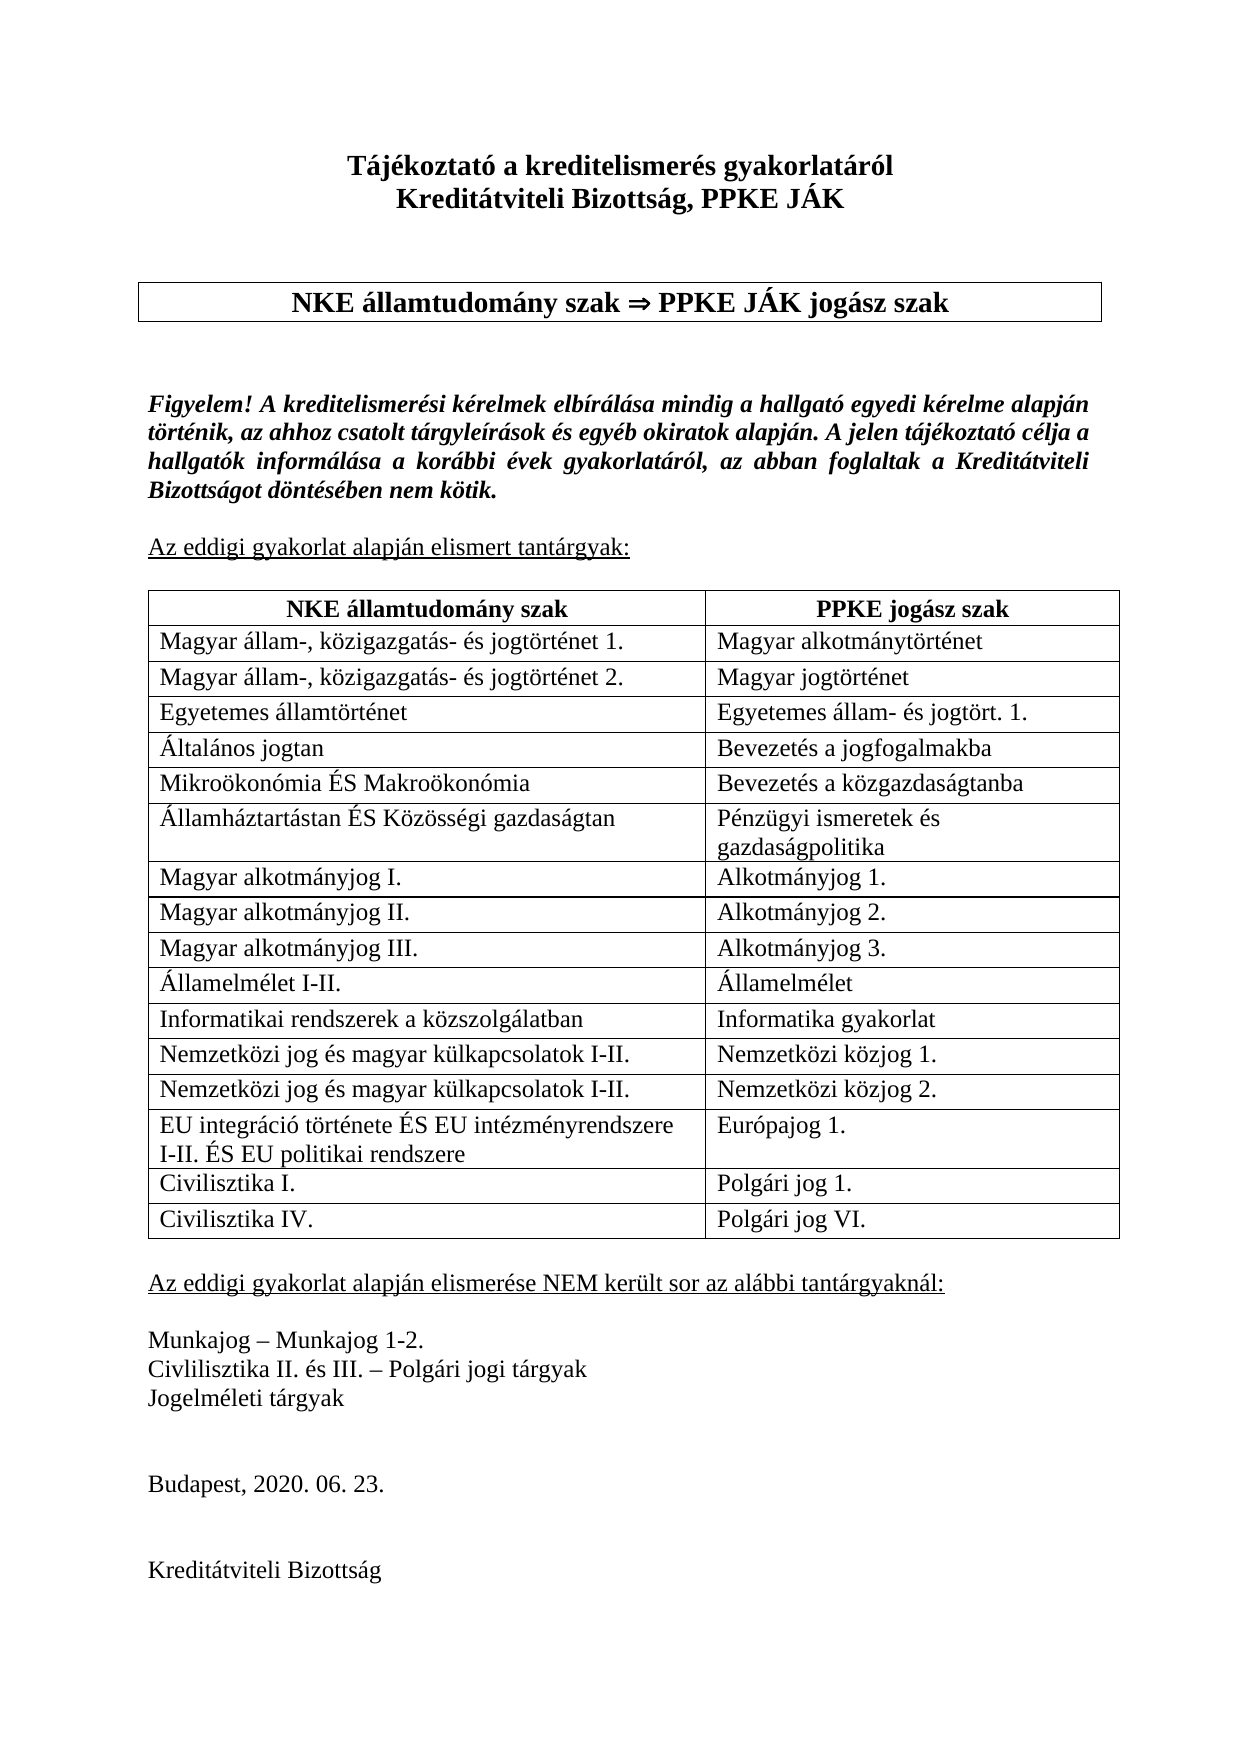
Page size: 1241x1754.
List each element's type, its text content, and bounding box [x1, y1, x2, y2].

table_header NKE államtudomány szak [149, 591, 705, 625]
table_cell Államháztartástan ÉS Közösségi gazdaságtan [149, 804, 705, 861]
table_cell Magyar állam-, közigazgatás- és jogtörténet 2. [149, 662, 705, 696]
table_cell Magyar alkotmányjog I. [149, 862, 705, 896]
table_cell Civilisztika IV. [149, 1204, 705, 1238]
table_cell Magyar alkotmánytörténet [706, 626, 1119, 661]
table_cell Magyar alkotmányjog II. [149, 898, 705, 932]
table_cell Államelmélet I-II. [149, 968, 705, 1003]
table_cell Nemzetközi közjog 1. [706, 1039, 1119, 1073]
table_cell Nemzetközi jog és magyar külkapcsolatok I-II. [149, 1039, 705, 1073]
table_cell Egyetemes állam- és jogtört. 1. [706, 697, 1119, 732]
table_cell Nemzetközi jog és magyar külkapcsolatok I-II. [149, 1075, 705, 1109]
table_cell Egyetemes államtörténet [149, 697, 705, 732]
text Civlilisztika II. és III. – Polgári jogi tárgyak [148, 1354, 1093, 1383]
table_cell Alkotmányjog 3. [706, 933, 1119, 967]
table_cell EU integráció története ÉS EU intézményrendszere I-II. ÉS EU politikai rendszere [149, 1110, 705, 1167]
text Jogelméleti tárgyak [148, 1383, 1093, 1412]
table_cell Államelmélet [706, 968, 1119, 1003]
text Kreditátviteli Bizottság [148, 1556, 1093, 1584]
table_cell Polgári jog 1. [706, 1169, 1119, 1203]
table_cell Nemzetközi közjog 2. [706, 1075, 1119, 1109]
text NKE államtudomány szak PPKE JÁK jogász szak [139, 283, 1101, 321]
table_cell Alkotmányjog 2. [706, 898, 1119, 932]
text Budapest, 2020. 06. 23. [148, 1469, 1093, 1498]
table_cell Mikroökonómia ÉS Makroökonómia [149, 768, 705, 802]
table_cell Polgári jog VI. [706, 1204, 1119, 1238]
text Tájékoztató a kreditelismerés gyakorlatáról [148, 148, 1093, 181]
table_cell Pénzügyi ismeretek és gazdaságpolitika [706, 804, 1119, 861]
text Az eddigi gyakorlat alapján elismerése NEM került sor az alábbi tantárgyaknál: [148, 1268, 1093, 1297]
table_cell Bevezetés a közgazdaságtanba [706, 768, 1119, 802]
table_cell Bevezetés a jogfogalmakba [706, 733, 1119, 767]
table_cell Informatikai rendszerek a közszolgálatban [149, 1004, 705, 1038]
text Az eddigi gyakorlat alapján elismert tantárgyak: [148, 532, 1093, 561]
table_header PPKE jogász szak [706, 591, 1119, 625]
table_cell Általános jogtan [149, 733, 705, 767]
table_cell Európajog 1. [706, 1110, 1119, 1167]
title Kreditátviteli Bizottság, PPKE JÁK [148, 181, 1093, 215]
text Munkajog – Munkajog 1-2. [148, 1326, 1093, 1354]
text Figyelem! A kreditelismerési kérelmek elbírálása mindig a hallgató egyedi kérelme alapján történik, az ahhoz csatolt tárgyleírások és egyéb okiratok alapján. A jelen tájékoztató célja a hallgatók informálása a korábbi évek gyakorlatáról, az abban foglaltak a Kreditátviteli Bizottságot döntésében nem kötik. [148, 389, 1093, 504]
table_cell Magyar állam-, közigazgatás- és jogtörténet 1. [149, 626, 705, 661]
table_cell Civilisztika I. [149, 1169, 705, 1203]
table_cell Magyar jogtörténet [706, 662, 1119, 696]
table_cell Magyar alkotmányjog III. [149, 933, 705, 967]
table_cell Informatika gyakorlat [706, 1004, 1119, 1038]
table_cell Alkotmányjog 1. [706, 862, 1119, 896]
